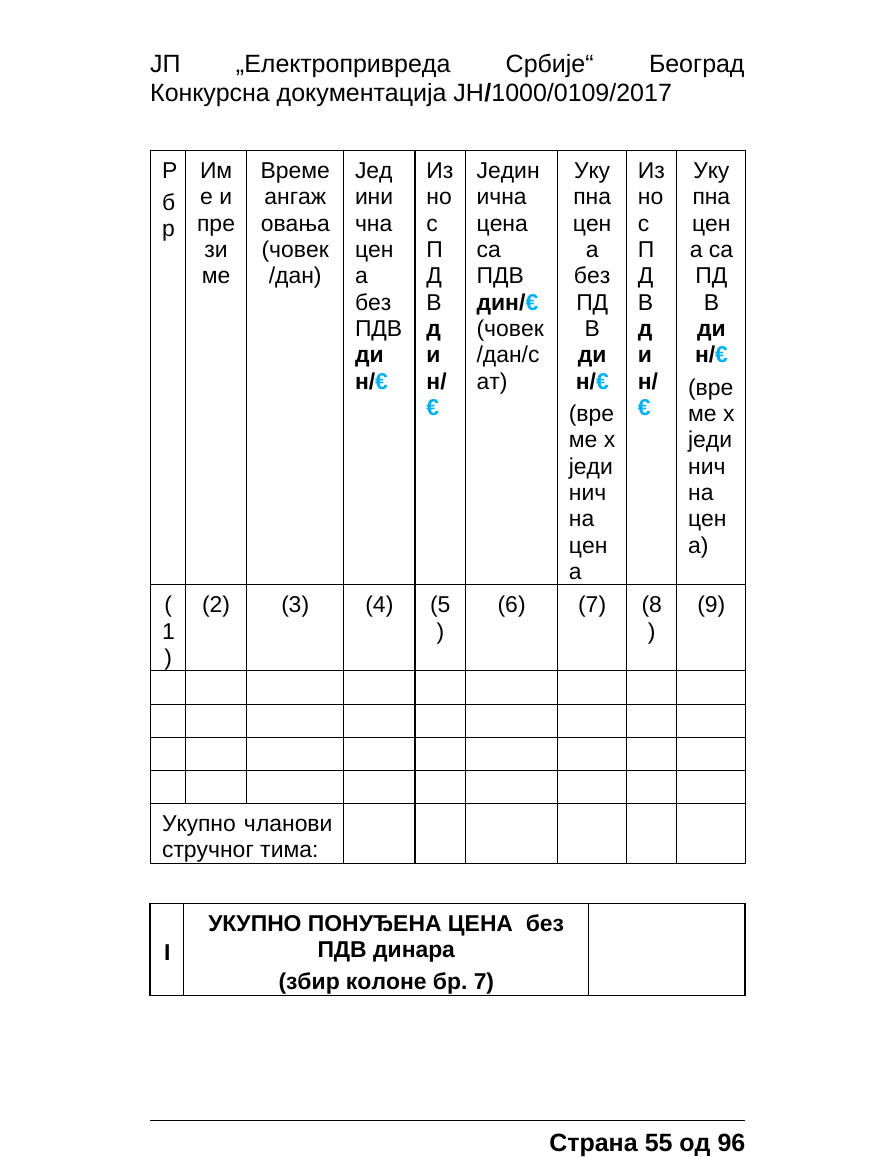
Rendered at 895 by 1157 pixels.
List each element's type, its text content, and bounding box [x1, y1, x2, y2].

table_cell Јединична цена са ПДВ дин/€ (човек/дан/сат) [466, 151, 557, 584]
table_cell [151, 771, 185, 803]
table_cell [627, 771, 676, 803]
table_cell [247, 738, 343, 770]
table_cell (4) [344, 585, 414, 670]
table_cell [344, 771, 414, 803]
table_cell (6) [466, 585, 557, 670]
table_cell [344, 705, 414, 737]
table_cell (9) [677, 585, 745, 670]
table_cell Укупна цена без ПДВ дин/€ (време х јединична цена [558, 151, 626, 584]
table_cell (1) [151, 585, 185, 670]
table_cell [558, 705, 626, 737]
table_cell [416, 804, 465, 863]
table_cell Р бр [151, 151, 185, 584]
table_cell [677, 804, 745, 863]
table_cell Износ ПДВ дин/€ [416, 151, 465, 584]
table_cell [466, 705, 557, 737]
table_cell [186, 705, 246, 737]
table_cell Износ ПДВ дин/€ [627, 151, 676, 584]
table_cell [677, 705, 745, 737]
table_cell [558, 771, 626, 803]
table_cell [344, 804, 414, 863]
table_cell [344, 671, 414, 703]
table_cell [627, 804, 676, 863]
table_header [589, 904, 744, 994]
table_cell (7) [558, 585, 626, 670]
table_cell [627, 705, 676, 737]
table_cell [466, 738, 557, 770]
table_cell (8) [627, 585, 676, 670]
table_cell [416, 771, 465, 803]
table_cell [247, 771, 343, 803]
table_cell (2) [186, 585, 246, 670]
table_cell [558, 804, 626, 863]
table_cell [558, 738, 626, 770]
table_cell [416, 705, 465, 737]
table_cell [344, 738, 414, 770]
table_cell [416, 738, 465, 770]
table_cell [186, 738, 246, 770]
table_cell [466, 804, 557, 863]
table_cell [151, 671, 185, 703]
table_header I [151, 904, 183, 994]
table_cell [247, 671, 343, 703]
table_cell Име и презиме [186, 151, 246, 584]
table_cell [627, 671, 676, 703]
table_cell [466, 771, 557, 803]
table_cell [558, 671, 626, 703]
table_cell [186, 671, 246, 703]
table_cell (5) [416, 585, 465, 670]
table_cell [151, 738, 185, 770]
table_cell Јединична цена без ПДВ дин/€ [344, 151, 414, 584]
table_cell [627, 738, 676, 770]
table_cell [466, 671, 557, 703]
table_cell [247, 705, 343, 737]
table_cell Укупно чланови стручног тима: [151, 804, 343, 863]
table_cell (3) [247, 585, 343, 670]
table_cell Укупна цена са ПДВ дин/€ (време х јединична цена) [677, 151, 745, 584]
table_cell [151, 705, 185, 737]
table_cell [677, 738, 745, 770]
table_cell [677, 771, 745, 803]
table_cell [677, 671, 745, 703]
table_header УКУПНО ПОНУЂЕНА ЦЕНА без ПДВ динара (збир колоне бр. 7) [184, 904, 588, 994]
table_cell [416, 671, 465, 703]
table_cell Време ангажовања (човек/дан) [247, 151, 343, 584]
table_cell [186, 771, 246, 803]
